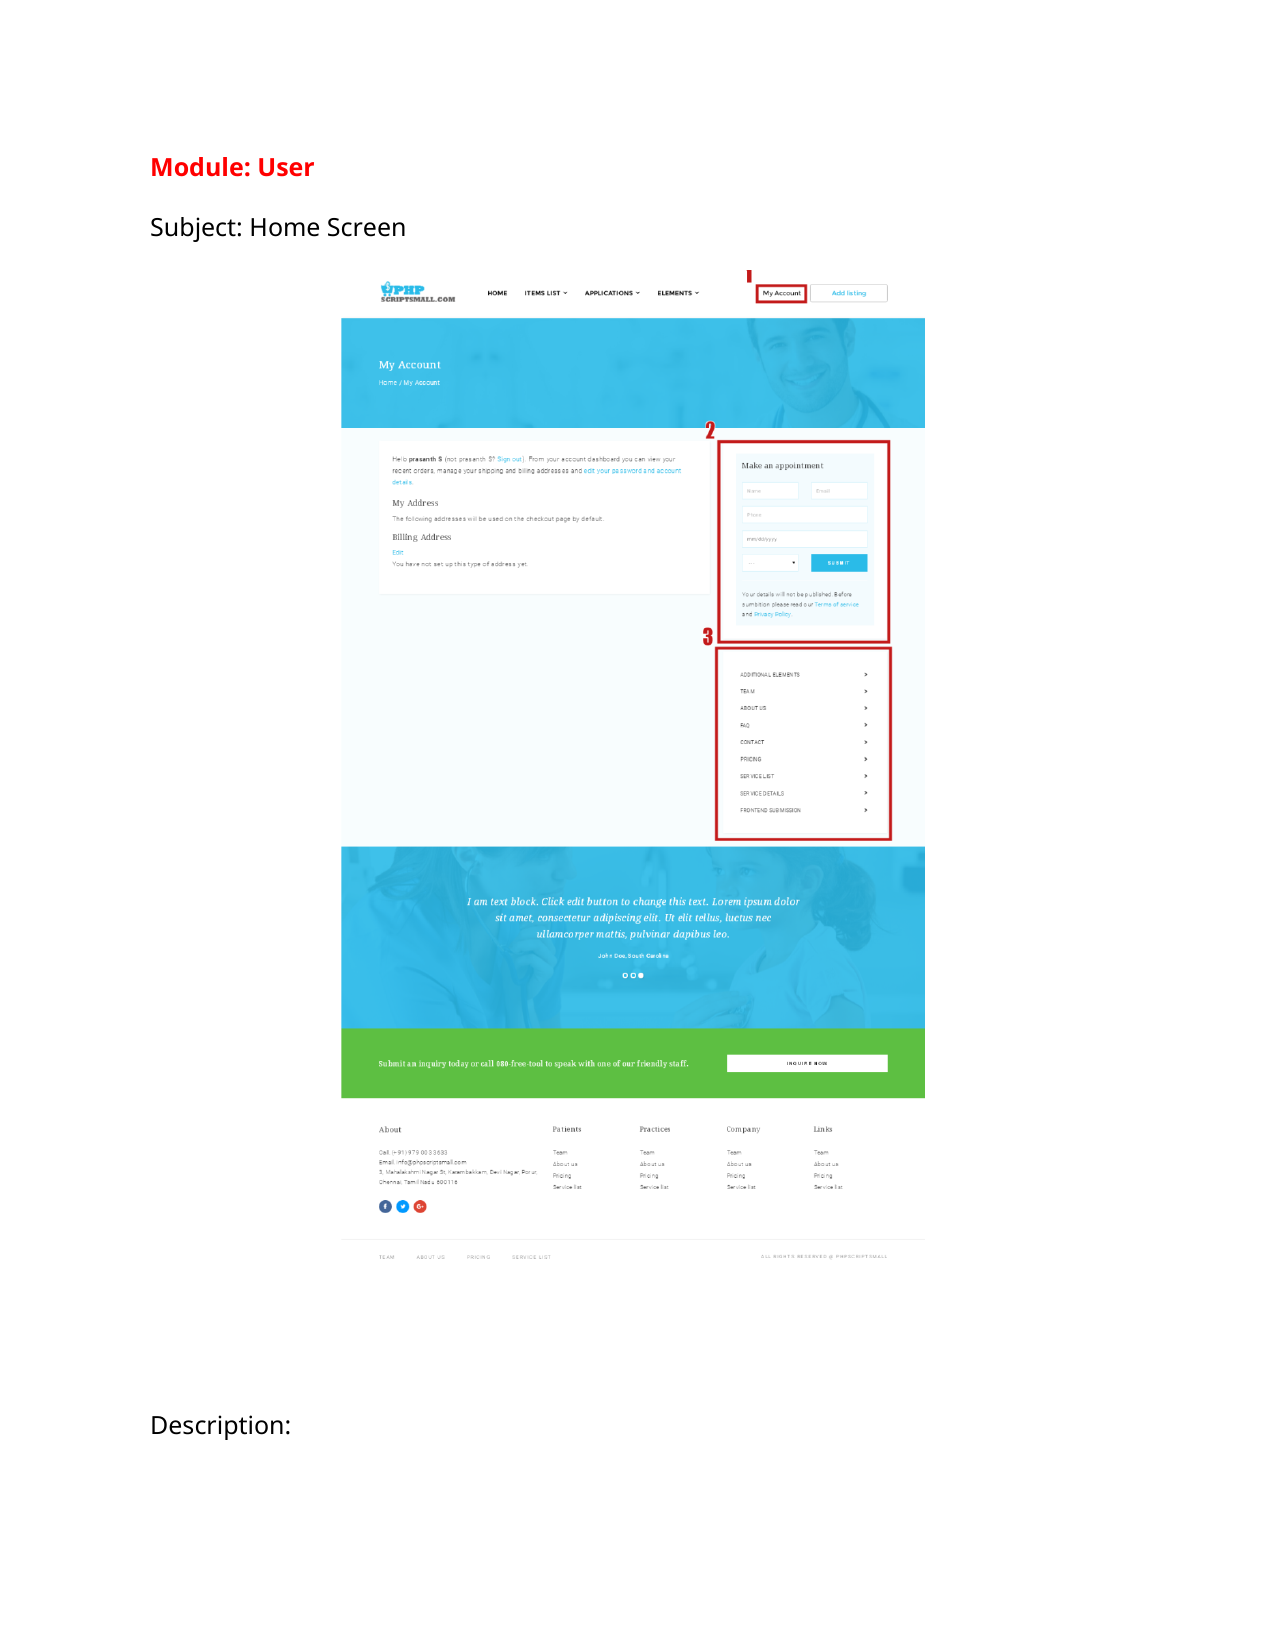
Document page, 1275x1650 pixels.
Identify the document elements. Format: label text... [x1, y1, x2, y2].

picture [341, 270, 925, 1277]
text Module: User [150, 150, 1125, 184]
text Description: [150, 1407, 1125, 1441]
text Subject: Home Screen [150, 210, 1125, 244]
